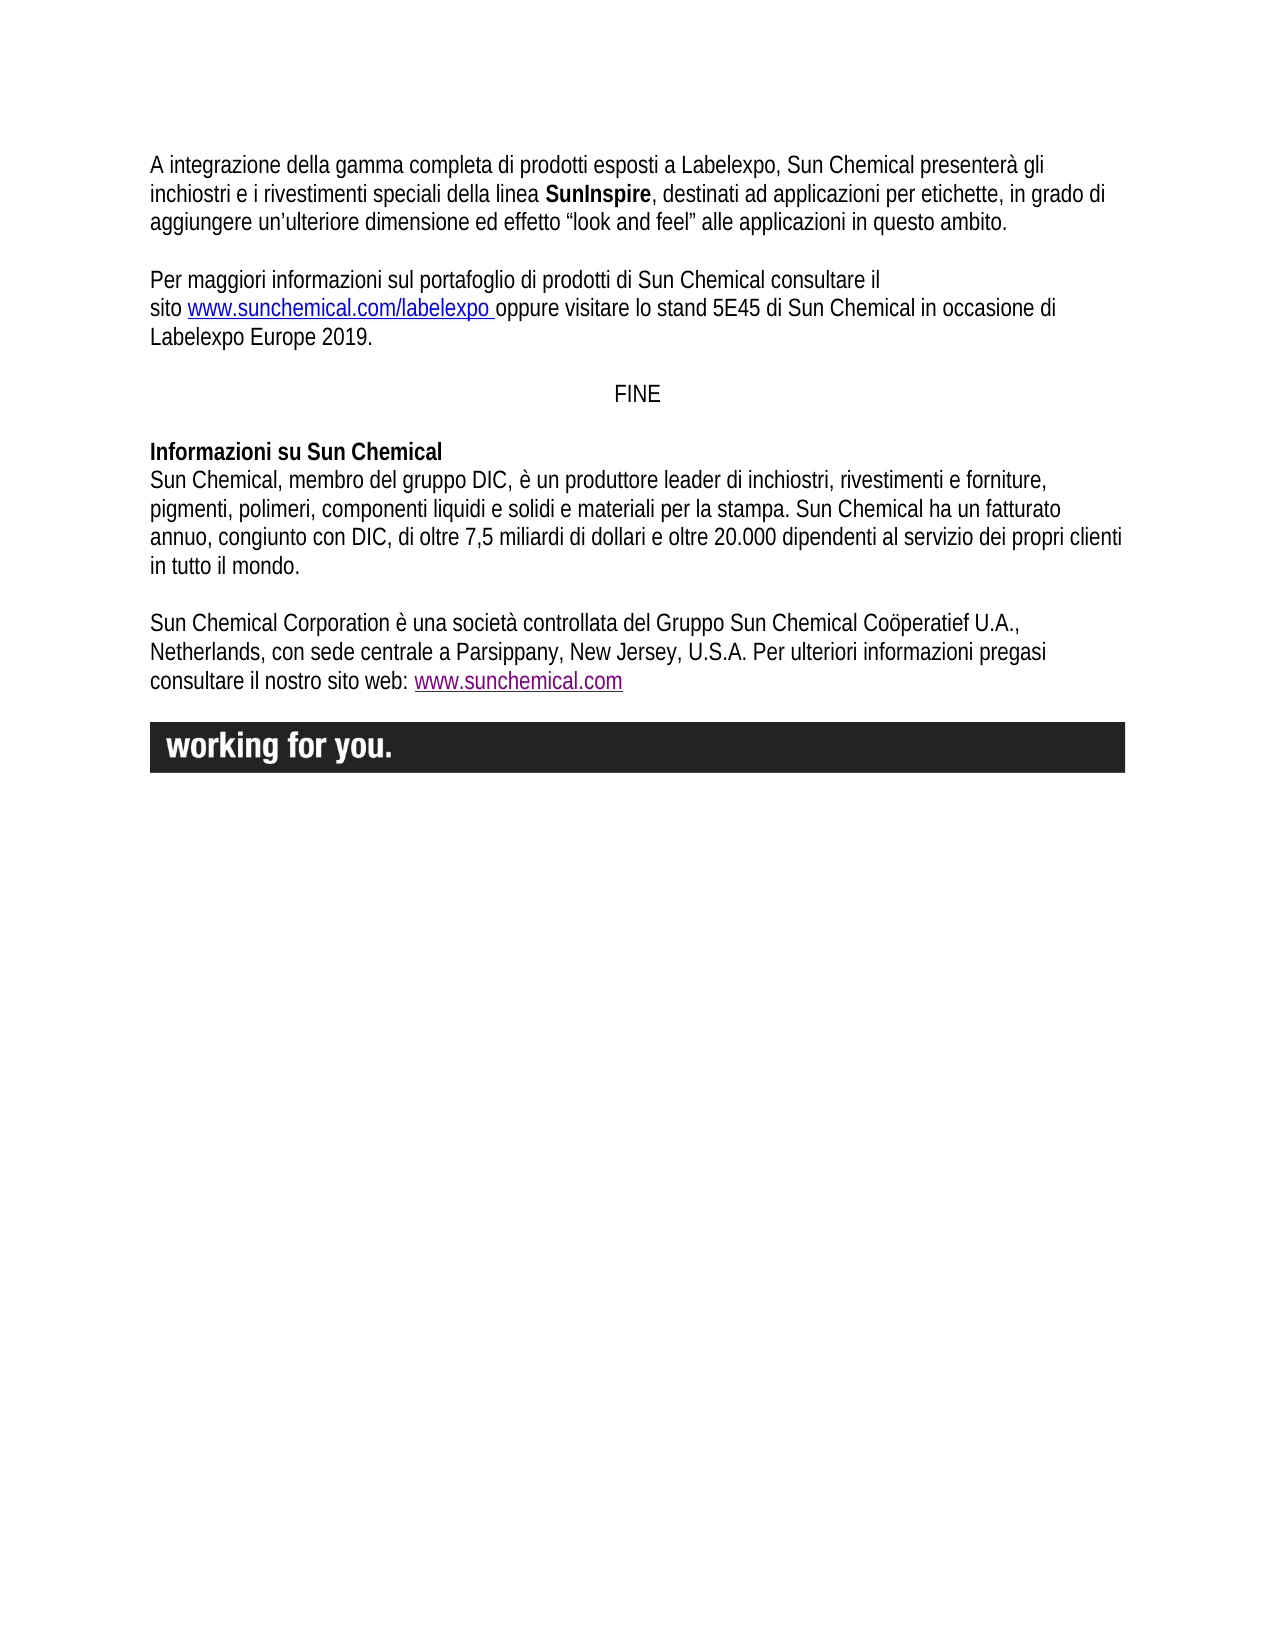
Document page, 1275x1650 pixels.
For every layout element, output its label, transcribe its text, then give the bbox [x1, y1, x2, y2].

text Sun Chemical, membro del gruppo DIC, è un produttore leader di inchiostri, rivestimenti e forniture, pigmenti, polimeri, componenti liquidi e solidi e materiali per la stampa. Sun Chemical ha un fatturato annuo, congiunto con DIC, di oltre 7,5 miliardi di dollari e oltre 20.000 dipendenti al servizio dei propri clienti in tutto il mondo. [150, 465, 1125, 580]
text Sun Chemical Corporation è una società controllata del Gruppo Sun Chemical Coöperatief U.A., Netherlands, con sede centrale a Parsippany, New Jersey, U.S.A. Per ulteriori informazioni pregasi consultare il nostro sito web: www.sunchemical.com [150, 608, 1125, 694]
text A integrazione della gamma completa di prodotti esposti a Labelexpo, Sun Chemical presenterà gli inchiostri e i rivestimenti speciali della linea SunInspire, destinati ad applicazioni per etichette, in grado di aggiungere un’ulteriore dimensione ed effetto “look and feel” alle applicazioni in questo ambito. [150, 150, 1125, 236]
picture [150, 722, 1125, 773]
text FINE [150, 379, 1125, 408]
text Per maggiori informazioni sul portafoglio di prodotti di Sun Chemical consultare il sito www.sunchemical.com/labelexpo oppure visitare lo stand 5E45 di Sun Chemical in occasione di Labelexpo Europe 2019. [150, 264, 1125, 351]
text Informazioni su Sun Chemical [150, 436, 1125, 465]
